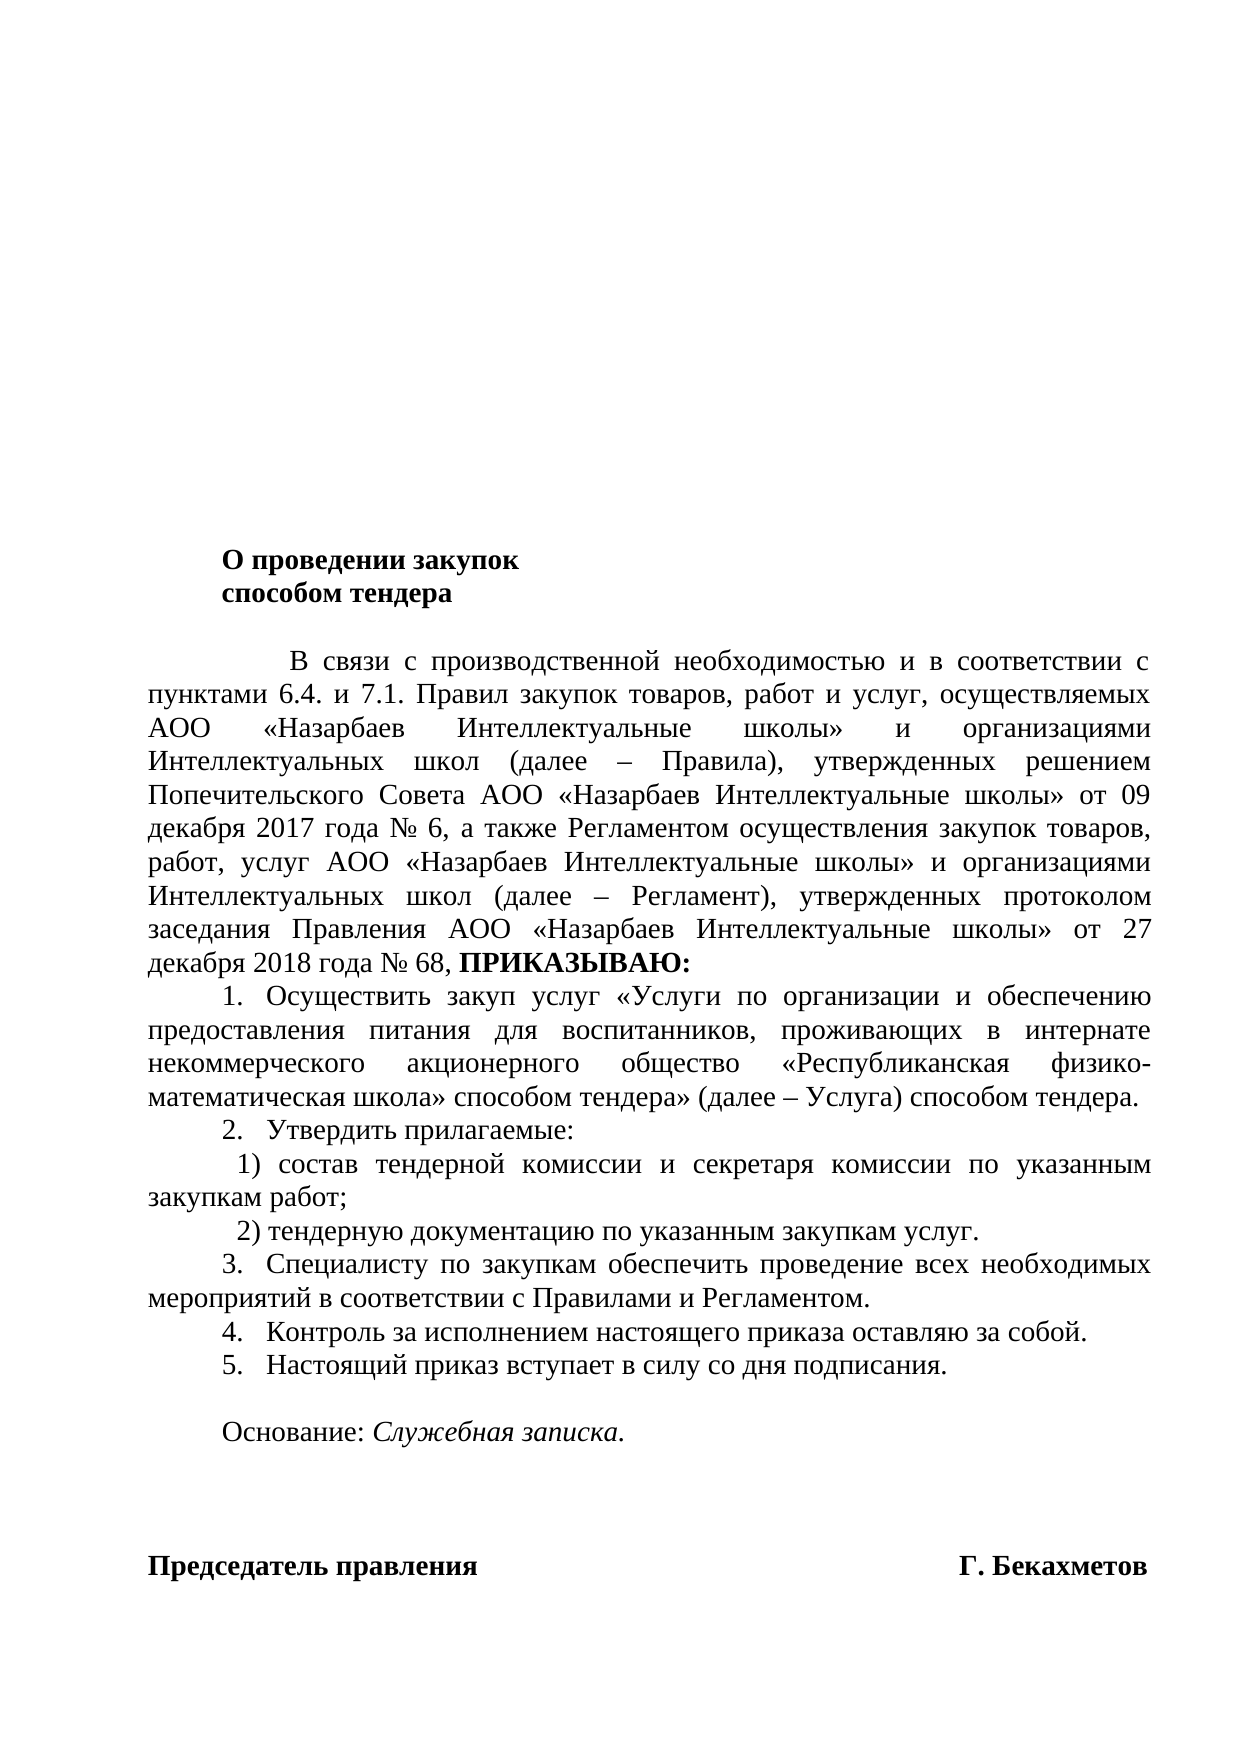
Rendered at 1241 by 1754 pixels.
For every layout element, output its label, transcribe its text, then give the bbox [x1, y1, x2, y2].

text 1) состав тендерной комиссии и секретаря комиссии по указанным закупкам работ; [148, 1146, 1152, 1213]
list Настоящий приказ вступает в силу со дня подписания. [148, 1347, 1152, 1381]
text О проведении закупок [148, 542, 1152, 576]
text способом тендера [148, 576, 1152, 609]
text Председатель правления Г. Бекахметов [148, 1548, 1152, 1582]
list Осуществить закуп услуг «Услуги по организации и обеспечению предоставления питания для воспитанников, проживающих в интернате некоммерческого акционерного общество «Республиканская физико-математическая школа» способом тендера» (далее – Услуга) способом тендера. [148, 978, 1152, 1112]
text В связи с производственной необходимостью и в соответствии с пунктами 6.4. и 7.1. Правил закупок товаров, работ и услуг, осуществляемых АОО «Назарбаев Интеллектуальные школы» и организациями Интеллектуальных школ (далее – Правила), утвержденных решением Попечительского Совета АОО «Назарбаев Интеллектуальные школы» от 09 декабря 2017 года № 6, а также Регламентом осуществления закупок товаров, работ, услуг АОО «Назарбаев Интеллектуальные школы» и организациями Интеллектуальных школ (далее – Регламент), утвержденных протоколом заседания Правления АОО «Назарбаев Интеллектуальные школы» от 27 декабря 2018 года № 68, ПРИКАЗЫВАЮ: [148, 643, 1152, 978]
list Контроль за исполнением настоящего приказа оставляю за собой. [148, 1314, 1152, 1347]
list Специалисту по закупкам обеспечить проведение всех необходимых мероприятий в соответствии с Правилами и Регламентом. [148, 1247, 1152, 1314]
list Утвердить прилагаемые: [148, 1112, 1152, 1146]
text Основание: Служебная записка. [148, 1414, 1152, 1448]
text 2) тендерную документацию по указанным закупкам услуг. [148, 1213, 1152, 1247]
